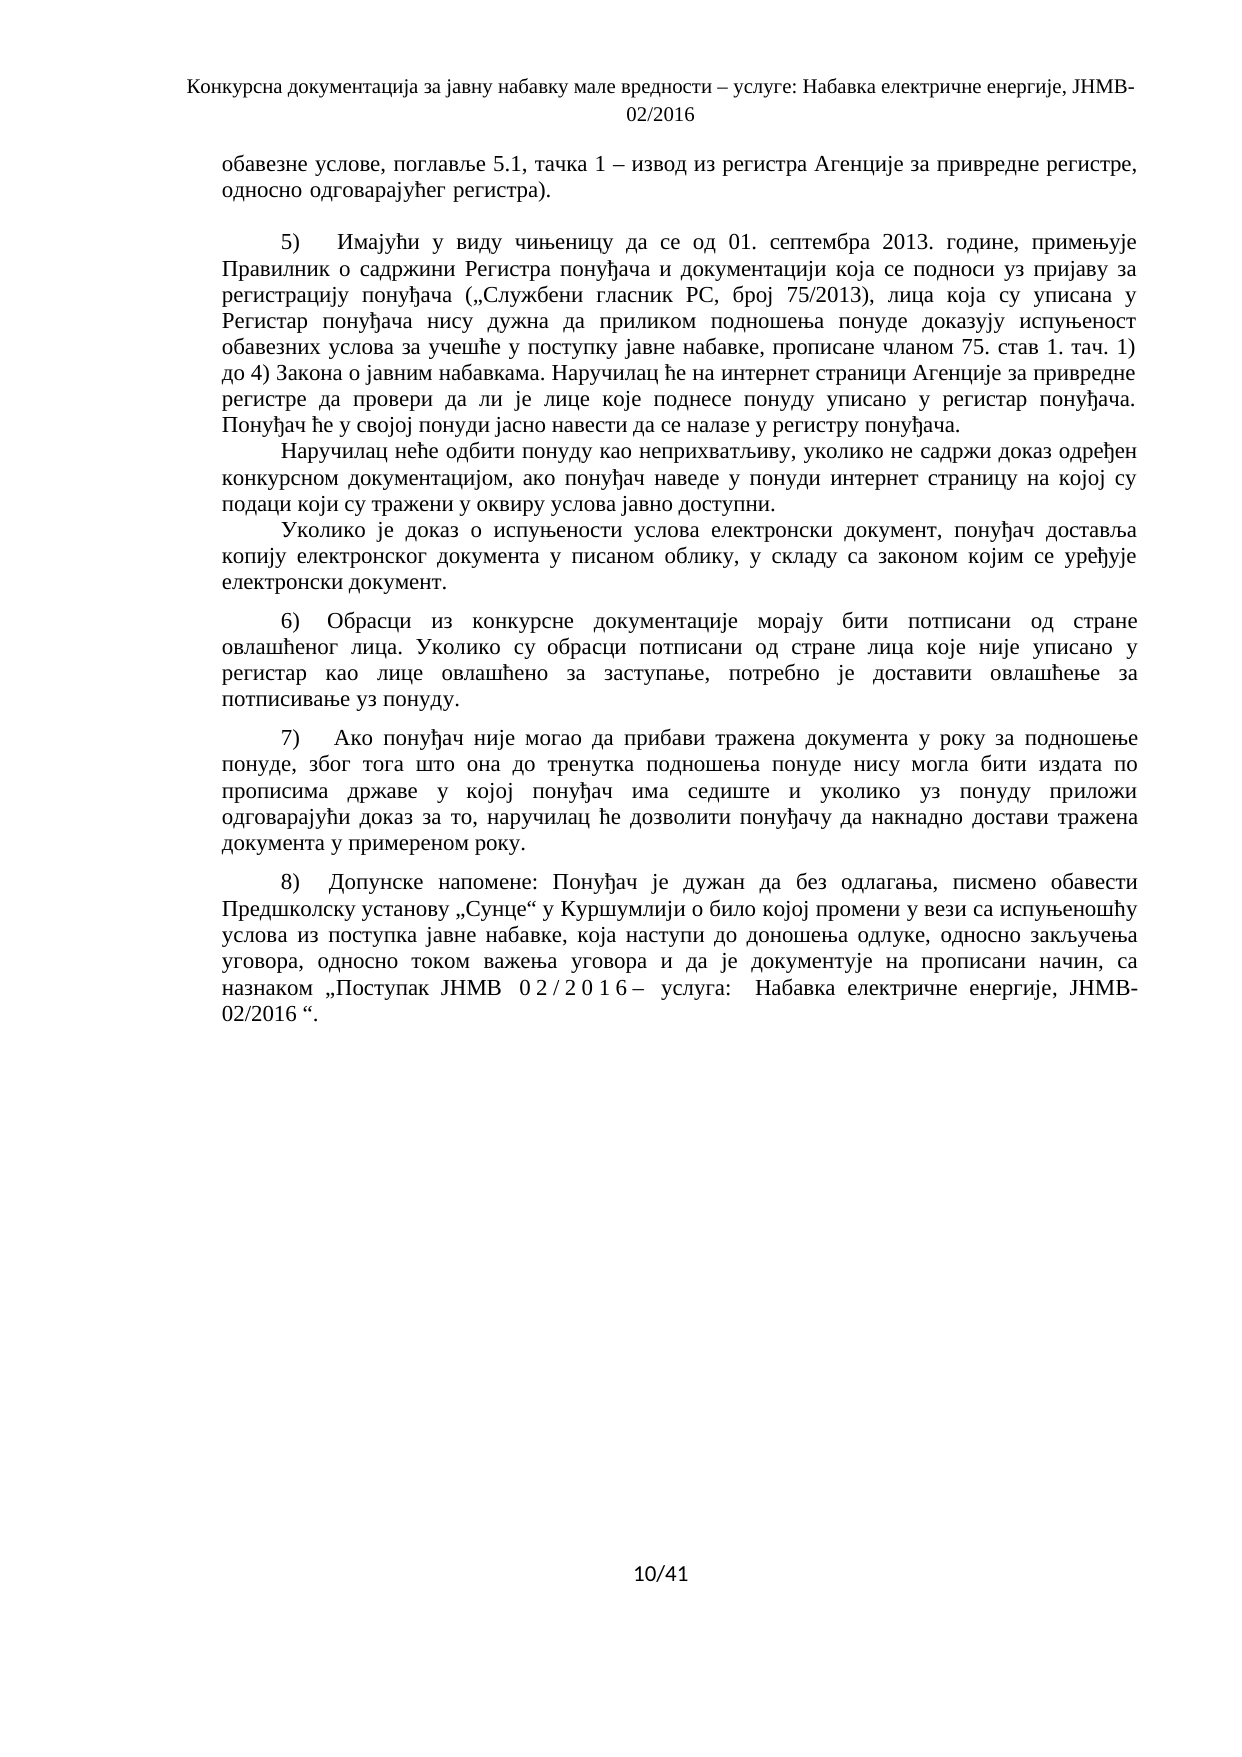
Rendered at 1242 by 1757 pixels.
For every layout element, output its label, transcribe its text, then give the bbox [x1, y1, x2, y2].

text Уколико је доказ о испуњености услова електронски документ, понуђач доставља копију електронског документа у писаном облику, у складу са законом којим се уређује електронски документ. [222, 516, 1138, 594]
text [222, 151, 1138, 203]
text Наручилац неће одбити понуду као неприхватљиву, уколико не садржи доказ одређен конкурсном документацијом, ако понуђач наведе у понуди интернет страницу на којој су подаци који су тражени у оквиру услова јавно доступни. [222, 438, 1138, 516]
text 5) Имајући у виду чињеницу да се од 01. септембра 2013. године, примењује Правилник о садржини Регистра понуђача и документацији која се подноси уз пријаву за регистрацију понуђача („Службени гласник РС, број 75/2013), лица која су уписана у Регистар понуђача нису дужна да приликом подношења понуде доказују испуњеност обавезних услова за учешће у поступку јавне набавке, прописане чланом 75. став 1. тач. 1) до 4) Закона о јавним набавкама. Наручилац ће на интернет страници Агенције за привредне регистре да провери да ли је лице које поднесе понуду уписано у регистар понуђача. Понуђач ће у својој понуди јасно навести да се налазе у регистру понуђача. [222, 229, 1138, 438]
text 8) Допунске напомене: Понуђач је дужан да без одлагања, писмено обавести Предшколску установу „Сунце“ у Куршумлији о било којој промени у вези са испуњеношћу услова из поступка јавне набавке, која наступи до доношења одлуке, односно закључења уговора, односно током важења уговора и да је документује на прописани начин, са назнаком „Поступак ЈНМВ 02/2016– услуга: Набавка електричне енергије, ЈНМВ-02/2016 “. [222, 868, 1138, 1026]
text 6) Обрасци из конкурсне документације морају бити потписани од стране овлашћеног лица. Уколико су обрасци потписани од стране лица које није уписано у регистар као лице овлашћено за заступање, потребно је доставити овлашћење за потписивање уз понуду. [222, 607, 1138, 712]
text 7) Ако понуђач није могао да прибави тражена документа у року за подношење понуде, због тога што она до тренутка подношења понуде нису могла бити издата по прописима државе у којој понуђач има седиште и уколико уз понуду приложи одговарајући доказ за то, наручилац ће дозволити понуђачу да накнадно достави тражена документа у примереном року. [222, 724, 1138, 856]
